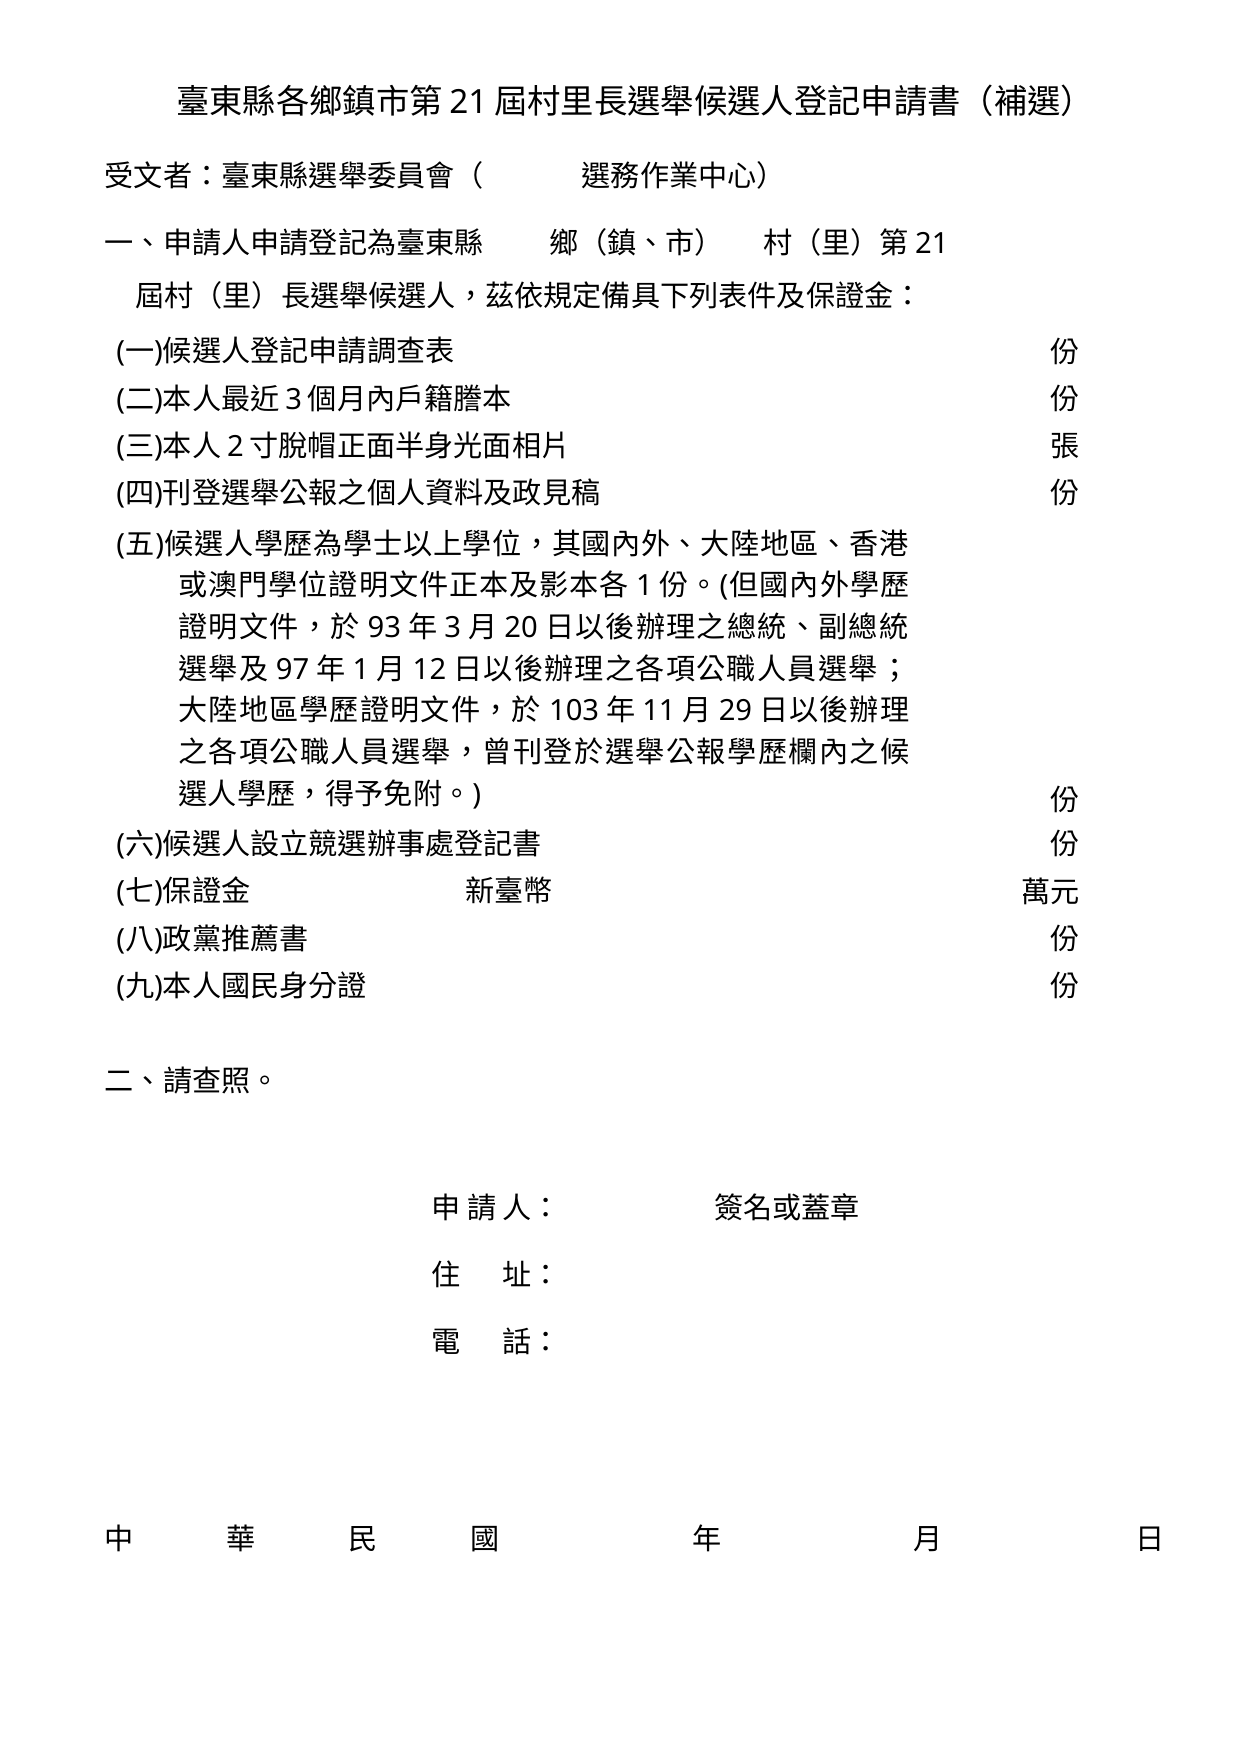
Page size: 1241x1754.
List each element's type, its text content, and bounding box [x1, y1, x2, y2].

table_cell (二)本人最近3個月內戶籍謄本 [105, 373, 921, 420]
table_cell (四)刊登選舉公報之個人資料及政見稿 [105, 468, 921, 515]
table_cell 份 [921, 960, 1090, 1007]
table_cell 份 [921, 913, 1090, 960]
table_header (一)候選人登記申請調查表 [105, 326, 921, 373]
table_cell (三)本人2寸脫帽正面半身光面相片 [105, 420, 921, 467]
text 一、申請人申請登記為臺東縣 鄉（鎮、市） 村（里）第21 [104, 220, 1165, 262]
text 中華民國 年 月 日 [104, 1516, 1165, 1558]
table_cell (五)候選人學歷為學士以上學位，其國內外、大陸地區、香港或澳門學位證明文件正本及影本各1份。(但國內外學歷證明文件，於93年3月20日以後辦理之總統、副總統選舉及97年1月12日以後辦理之各項公職人員選舉；大陸地區學歷證明文件，於103年11月29日以後辦理之各項公職人員選舉，曾刊登於選舉公報學歷欄內之候選人學歷，得予免附。) [105, 515, 921, 818]
text 臺東縣各鄉鎮市第21屆村里長選舉候選人登記申請書（補選） [104, 75, 1165, 123]
table_cell 份 [921, 515, 1090, 818]
table_cell 萬元 [921, 866, 1090, 913]
table_cell 份 [921, 468, 1090, 515]
table_cell 張 [921, 420, 1090, 467]
text 電 話： [431, 1319, 1165, 1361]
table_cell 份 [921, 373, 1090, 420]
table_cell (七)保證金 新臺幣 [105, 866, 921, 913]
text 屆村（里）長選舉候選人，茲依規定備具下列表件及保證金： [104, 273, 1165, 315]
text 住 址： [431, 1252, 1165, 1294]
text 申 請 人： 簽名或蓋章 [431, 1184, 1165, 1227]
text 二、請查照。 [104, 1057, 1165, 1099]
table_cell (九)本人國民身分證 [105, 960, 921, 1007]
table_cell (八)政黨推薦書 [105, 913, 921, 960]
table_header 份 [921, 326, 1090, 373]
text 受文者：臺東縣選舉委員會（ 選務作業中心） [104, 153, 1165, 195]
table_cell 份 [921, 818, 1090, 866]
table_cell (六)候選人設立競選辦事處登記書 [105, 818, 921, 866]
